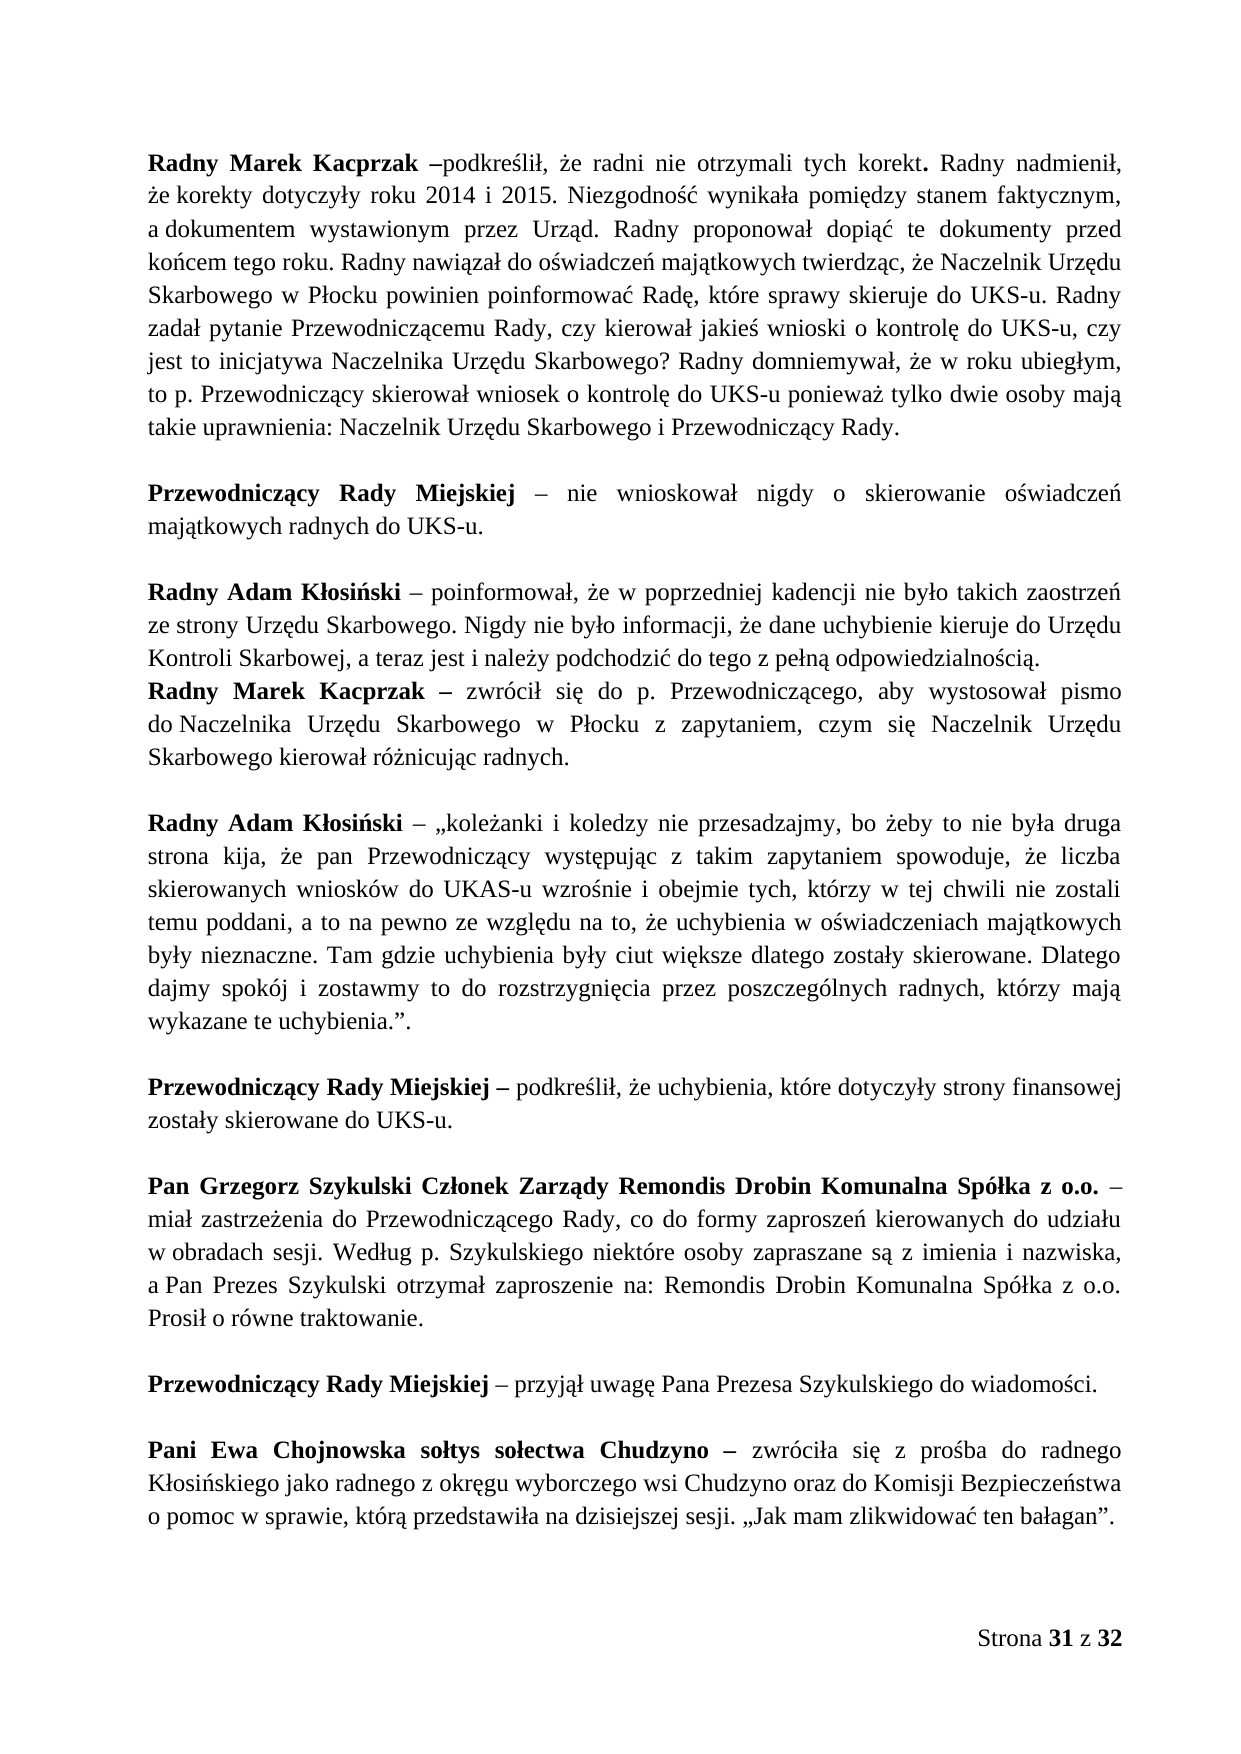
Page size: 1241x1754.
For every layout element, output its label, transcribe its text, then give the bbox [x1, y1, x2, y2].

text Radny Adam Kłosiński – „koleżanki i koledzy nie przesadzajmy, bo żeby to nie była druga strona kija, że pan Przewodniczący występując z takim zapytaniem spowoduje, że liczba skierowanych wniosków do UKAS-u wzrośnie i obejmie tych, którzy w tej chwili nie zostali temu poddani, a to na pewno ze względu na to, że uchybienia w oświadczeniach majątkowych były nieznaczne. Tam gdzie uchybienia były ciut większe dlatego zostały skierowane. Dlatego dajmy spokój i zostawmy to do rozstrzygnięcia przez poszczególnych radnych, którzy mają wykazane te uchybienia.”. [148, 808, 1122, 1035]
text Pan Grzegorz Szykulski Członek Zarządy Remondis Drobin Komunalna Spółka z o.o. – miał zastrzeżenia do Przewodniczącego Rady, co do formy zaproszeń kierowanych do udziału w obradach sesji. Według p. Szykulskiego niektóre osoby zapraszane są z imienia i nazwiska, a Pan Prezes Szykulski otrzymał zaproszenie na: Remondis Drobin Komunalna Spółka z o.o. Prosił o równe traktowanie. [148, 1171, 1122, 1332]
text Radny Marek Kacprzak – zwrócił się do p. Przewodniczącego, aby wystosował pismo do Naczelnika Urzędu Skarbowego w Płocku z zapytaniem, czym się Naczelnik Urzędu Skarbowego kierował różnicując radnych. [148, 676, 1122, 771]
text Radny Marek Kacprzak –podkreślił, że radni nie otrzymali tych korekt. Radny nadmienił, że korekty dotyczyły roku 2014 i 2015. Niezgodność wynikała pomiędzy stanem faktycznym, a dokumentem wystawionym przez Urząd. Radny proponował dopiąć te dokumenty przed końcem tego roku. Radny nawiązał do oświadczeń majątkowych twierdząc, że Naczelnik Urzędu Skarbowego w Płocku powinien poinformować Radę, które sprawy skieruje do UKS-u. Radny zadał pytanie Przewodniczącemu Rady, czy kierował jakieś wnioski o kontrolę do UKS-u, czy jest to inicjatywa Naczelnika Urzędu Skarbowego? Radny domniemywał, że w roku ubiegłym, to p. Przewodniczący skierował wniosek o kontrolę do UKS-u ponieważ tylko dwie osoby mają takie uprawnienia: Naczelnik Urzędu Skarbowego i Przewodniczący Rady. [148, 148, 1122, 441]
text Radny Adam Kłosiński – poinformował, że w poprzedniej kadencji nie było takich zaostrzeń ze strony Urzędu Skarbowego. Nigdy nie było informacji, że dane uchybienie kieruje do Urzędu Kontroli Skarbowej, a teraz jest i należy podchodzić do tego z pełną odpowiedzialnością. [148, 577, 1122, 672]
text Przewodniczący Rady Miejskiej – nie wnioskował nigdy o skierowanie oświadczeń majątkowych radnych do UKS-u. [148, 478, 1122, 539]
text Pani Ewa Chojnowska sołtys sołectwa Chudzyno – zwróciła się z prośba do radnego Kłosińskiego jako radnego z okręgu wyborczego wsi Chudzyno oraz do Komisji Bezpieczeństwa o pomoc w sprawie, którą przedstawiła na dzisiejszej sesji. „Jak mam zlikwidować ten bałagan”. [148, 1435, 1122, 1530]
text Przewodniczący Rady Miejskiej – przyjął uwagę Pana Prezesa Szykulskiego do wiadomości. [148, 1369, 1122, 1398]
text Przewodniczący Rady Miejskiej – podkreślił, że uchybienia, które dotyczyły strony finansowej zostały skierowane do UKS-u. [148, 1072, 1122, 1134]
